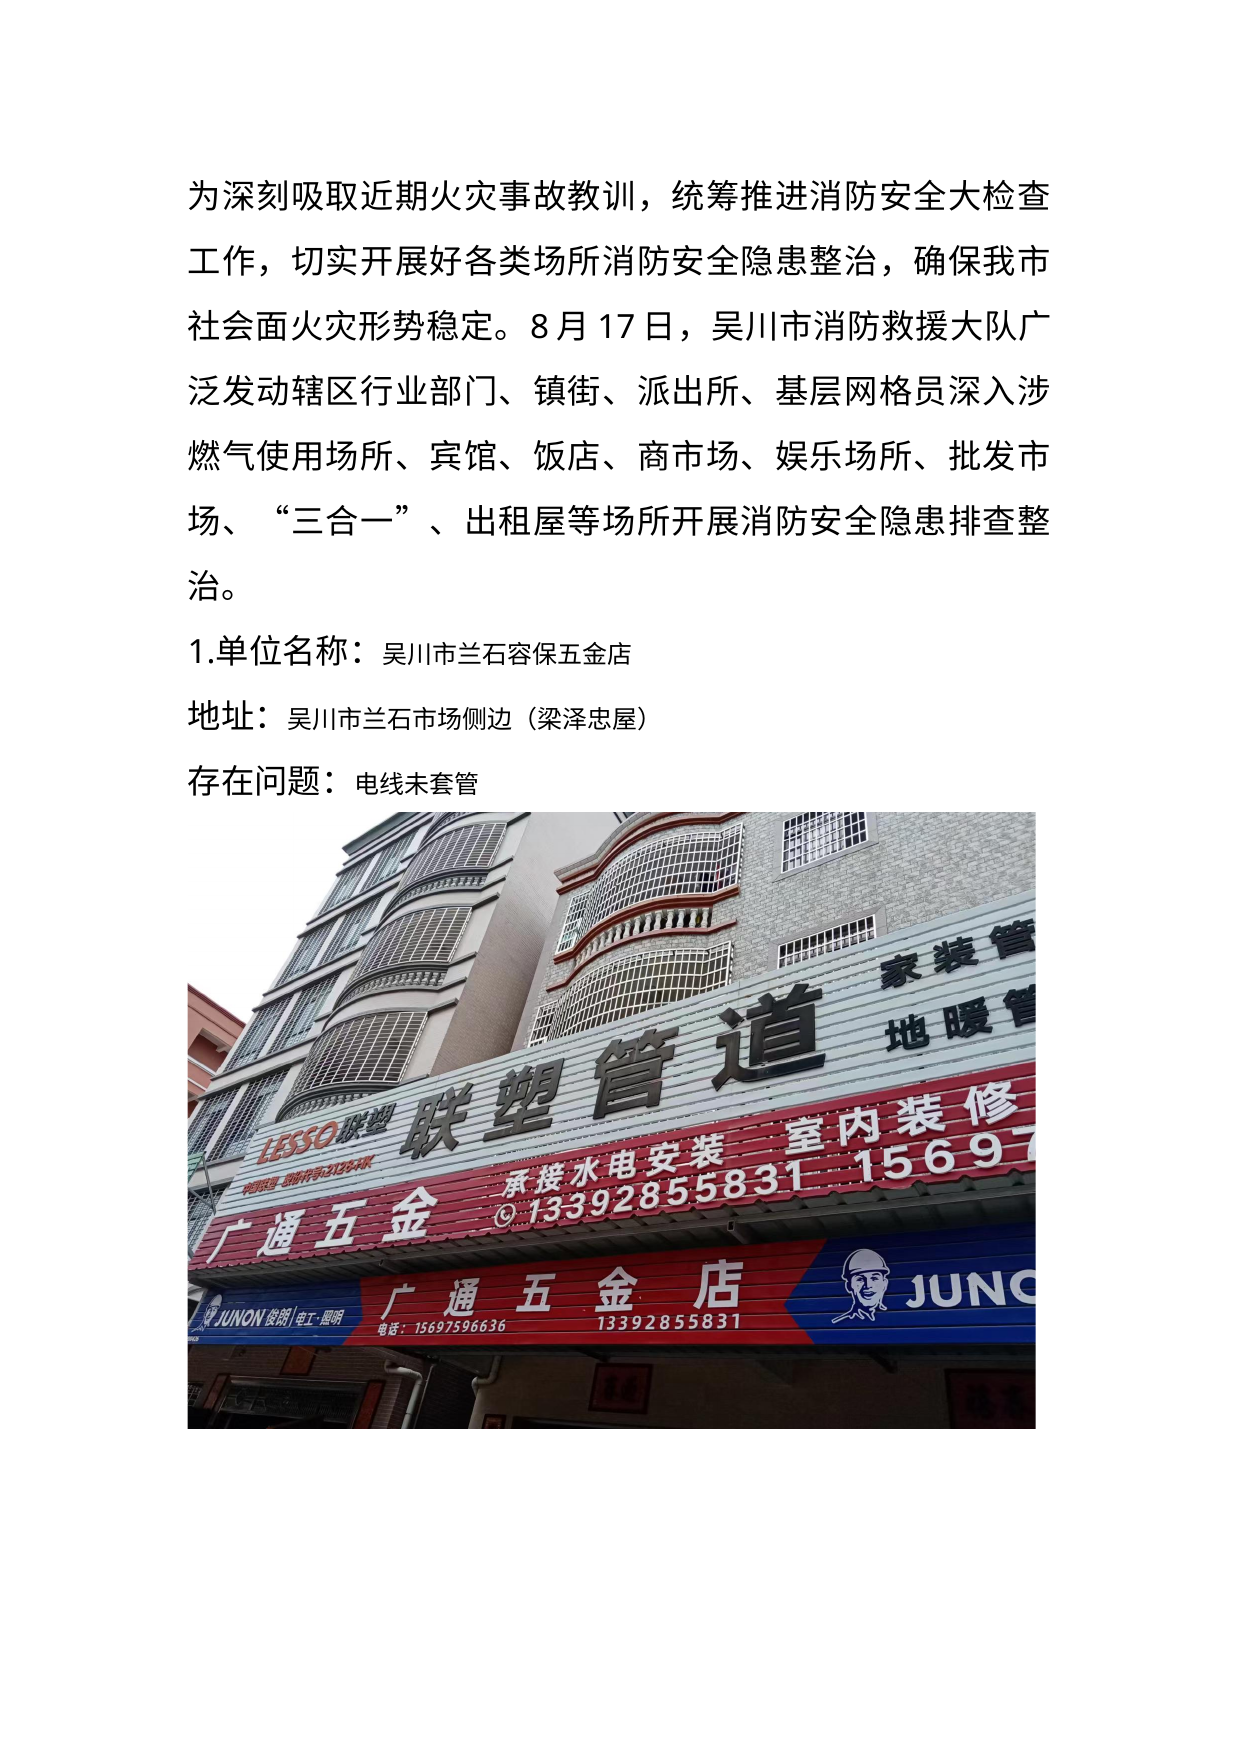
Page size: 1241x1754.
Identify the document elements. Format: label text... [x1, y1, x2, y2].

picture [187, 812, 1036, 1429]
text 为深刻吸取近期火灾事故教训，统筹推进消防安全大检查工作，切实开展好各类场所消防安全隐患整治，确保我市社会面火灾形势稳定。8月17日，吴川市消防救援大队广泛发动辖区行业部门、镇街、派出所、基层网格员深入涉燃气使用场所、宾馆、饭店、商市场、娱乐场所、批发市场、“三合一”、出租屋等场所开展消防安全隐患排查整治。 [187, 162, 1053, 617]
text 1.单位名称：吴川市兰石容保五金店 [187, 617, 1053, 682]
text 存在问题：电线未套管 [187, 747, 1053, 812]
text 地址：吴川市兰石市场侧边（梁泽忠屋） [187, 682, 1053, 747]
